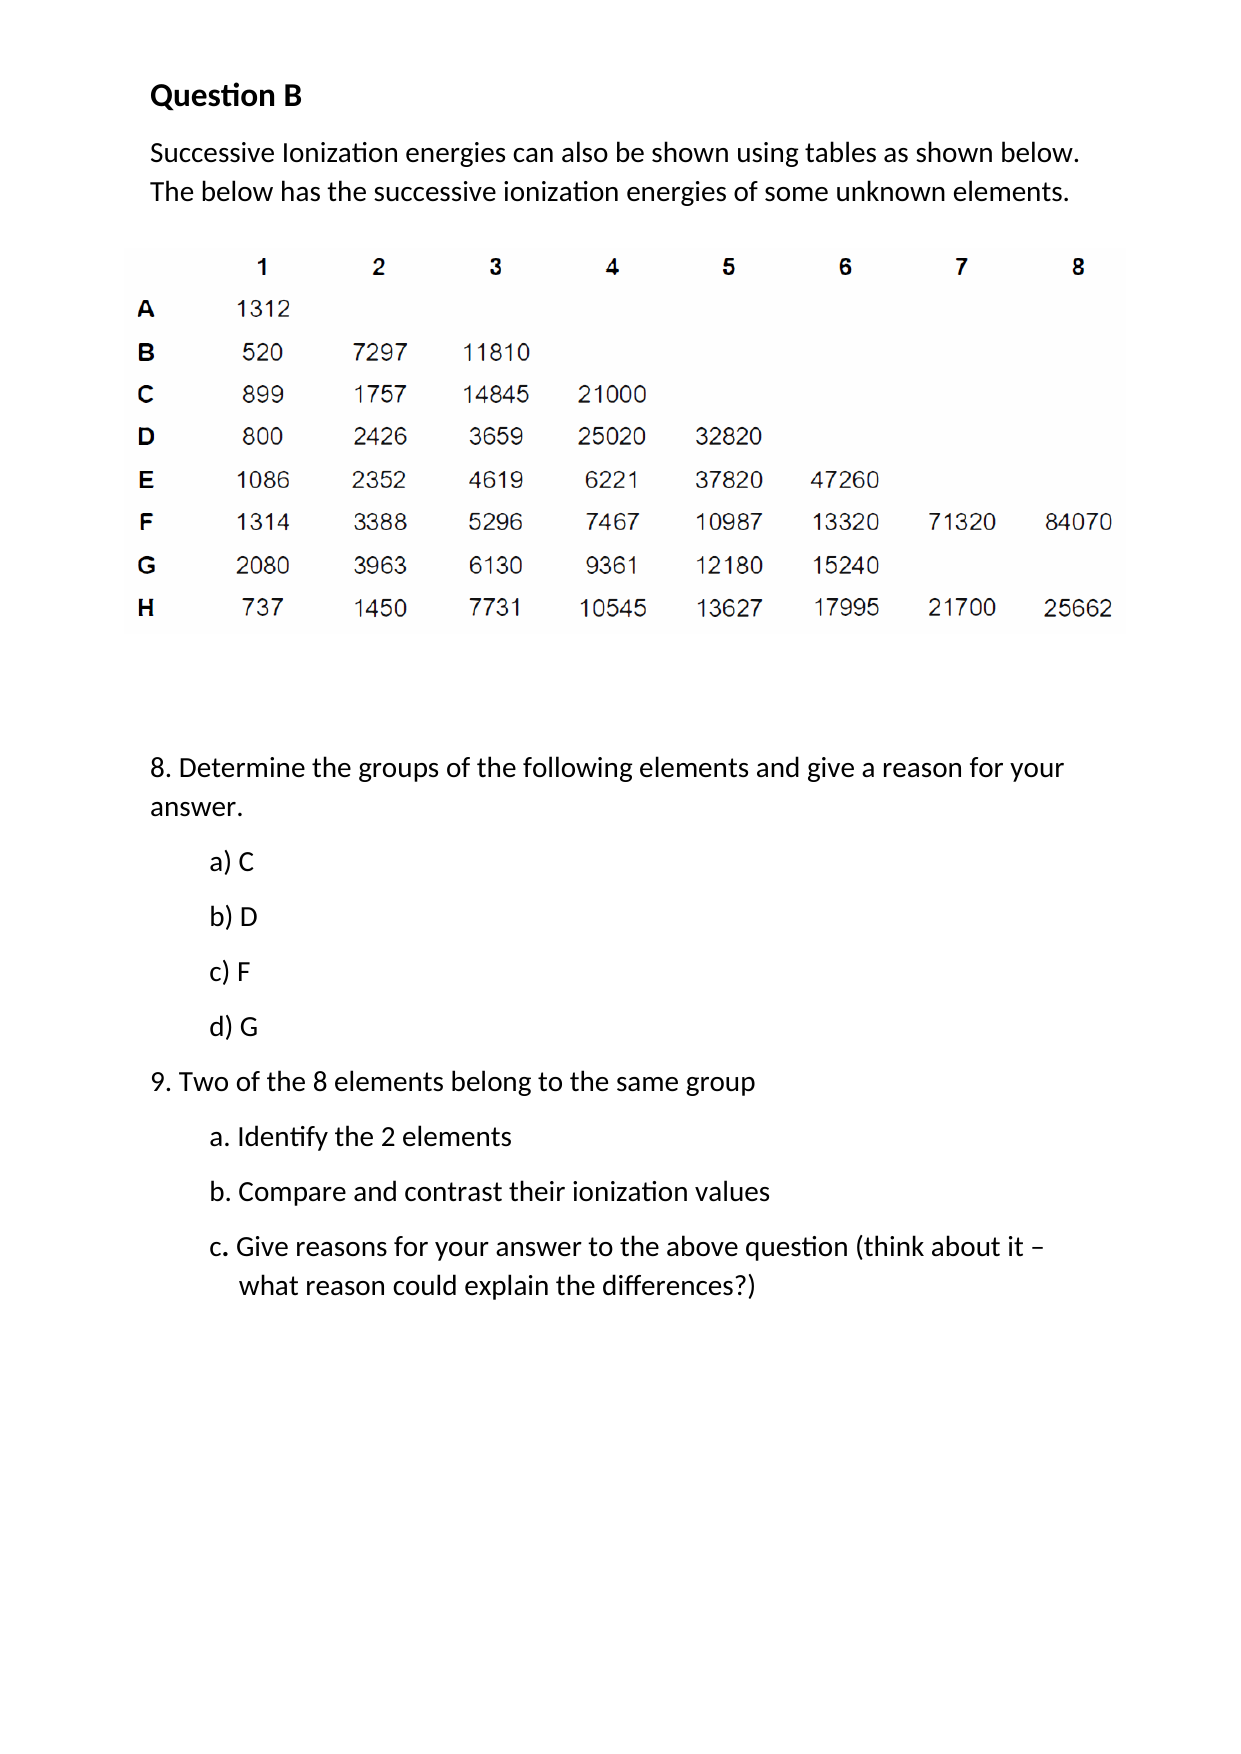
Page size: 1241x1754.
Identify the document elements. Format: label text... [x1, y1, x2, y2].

picture [123, 248, 1126, 634]
text Question B [150, 74, 1090, 114]
text a. Identify the 2 elements [150, 1118, 1090, 1154]
text c. Give reasons for your answer to the above question (think about it – what reason could explain the differences?) [209, 1228, 1090, 1302]
text 8. Determine the groups of the following elements and give a reason for your answer. [150, 749, 1090, 823]
text a) C [150, 843, 1090, 878]
text Successive Ionization energies can also be shown using tables as shown below. The below has the successive ionization energies of some unknown elements. [150, 134, 1090, 208]
text c) F [150, 953, 1090, 988]
text b) D [150, 898, 1090, 933]
text 9. Two of the 8 elements belong to the same group [150, 1063, 1090, 1099]
text d) G [150, 1008, 1090, 1044]
text b. Compare and contrast their ionization values [150, 1173, 1090, 1209]
